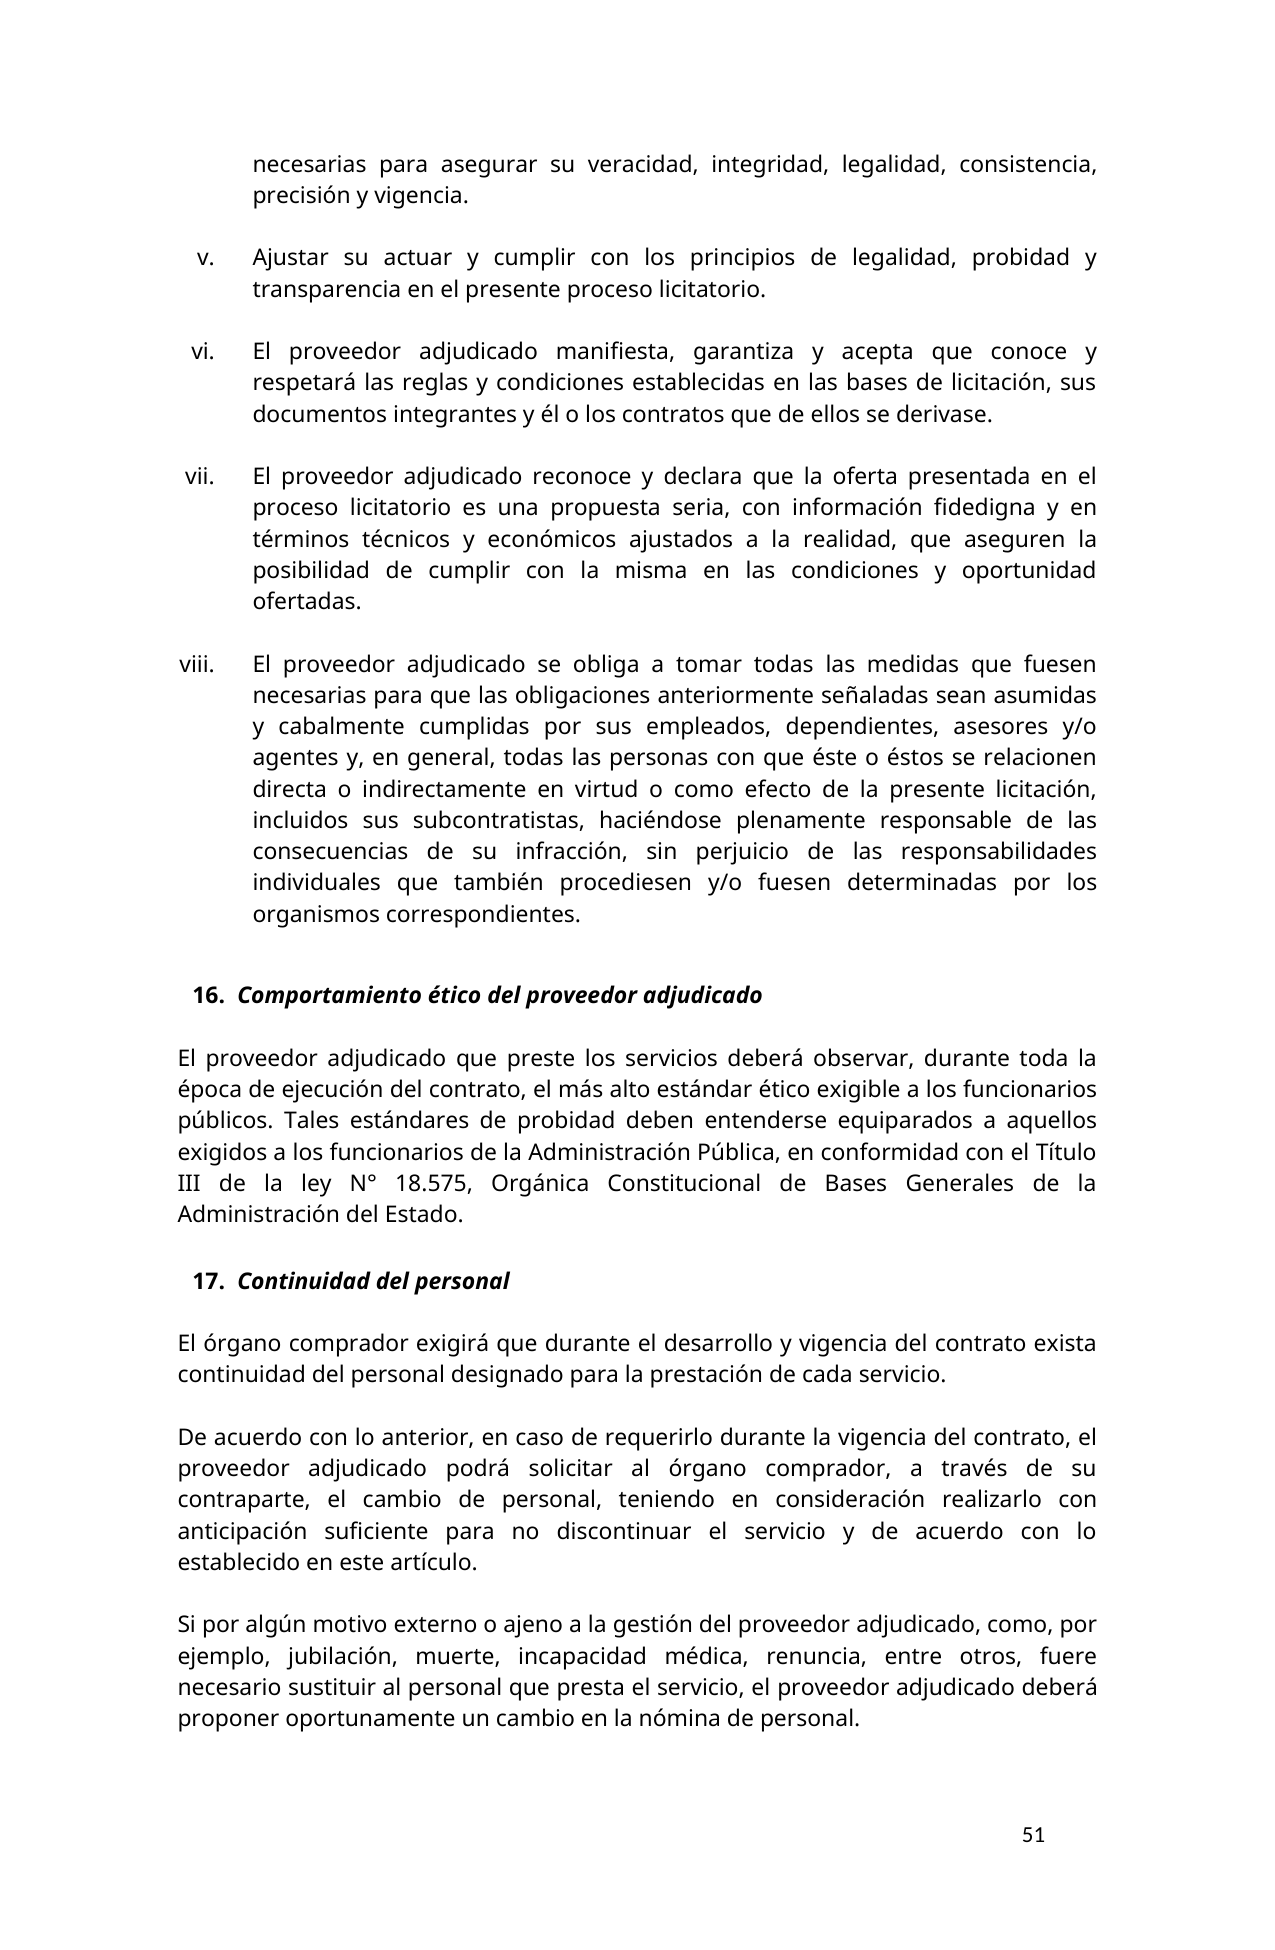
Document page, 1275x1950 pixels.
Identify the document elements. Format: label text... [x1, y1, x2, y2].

list El proveedor adjudicado reconoce y declara que la oferta presentada en el proceso licitatorio es una propuesta seria, con información fidedigna y en términos técnicos y económicos ajustados a la realidad, que aseguren la posibilidad de cumplir con la misma en las condiciones y oportunidad ofertadas. [215, 460, 1098, 616]
list Ajustar su actuar y cumplir con los principios de legalidad, probidad y transparencia en el presente proceso licitatorio. [215, 241, 1098, 304]
subtitle Continuidad del personal [192, 1265, 1045, 1296]
text El proveedor adjudicado que preste los servicios deberá observar, durante toda la época de ejecución del contrato, el más alto estándar ético exigible a los funcionarios públicos. Tales estándares de probidad deben entenderse equiparados a aquellos exigidos a los funcionarios de la Administración Pública, en conformidad con el Título III de la ley N° 18.575, Orgánica Constitucional de Bases Generales de la Administración del Estado. [177, 1042, 1098, 1229]
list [215, 148, 1098, 210]
subtitle Comportamiento ético del proveedor adjudicado [192, 979, 1045, 1011]
text De acuerdo con lo anterior, en caso de requerirlo durante la vigencia del contrato, el proveedor adjudicado podrá solicitar al órgano comprador, a través de su contraparte, el cambio de personal, teniendo en consideración realizarlo con anticipación suficiente para no discontinuar el servicio y de acuerdo con lo establecido en este artículo. [177, 1421, 1098, 1577]
list El proveedor adjudicado manifiesta, garantiza y acepta que conoce y respetará las reglas y condiciones establecidas en las bases de licitación, sus documentos integrantes y él o los contratos que de ellos se derivase. [215, 335, 1098, 429]
list El proveedor adjudicado se obliga a tomar todas las medidas que fuesen necesarias para que las obligaciones anteriormente señaladas sean asumidas y cabalmente cumplidas por sus empleados, dependientes, asesores y/o agentes y, en general, todas las personas con que éste o éstos se relacionen directa o indirectamente en virtud o como efecto de la presente licitación, incluidos sus subcontratistas, haciéndose plenamente responsable de las consecuencias de su infracción, sin perjuicio de las responsabilidades individuales que también procediesen y/o fuesen determinadas por los organismos correspondientes. [215, 648, 1098, 929]
text Si por algún motivo externo o ajeno a la gestión del proveedor adjudicado, como, por ejemplo, jubilación, muerte, incapacidad médica, renuncia, entre otros, fuere necesario sustituir al personal que presta el servicio, el proveedor adjudicado deberá proponer oportunamente un cambio en la nómina de personal. [177, 1608, 1098, 1733]
text El órgano comprador exigirá que durante el desarrollo y vigencia del contrato exista continuidad del personal designado para la prestación de cada servicio. [177, 1327, 1098, 1390]
